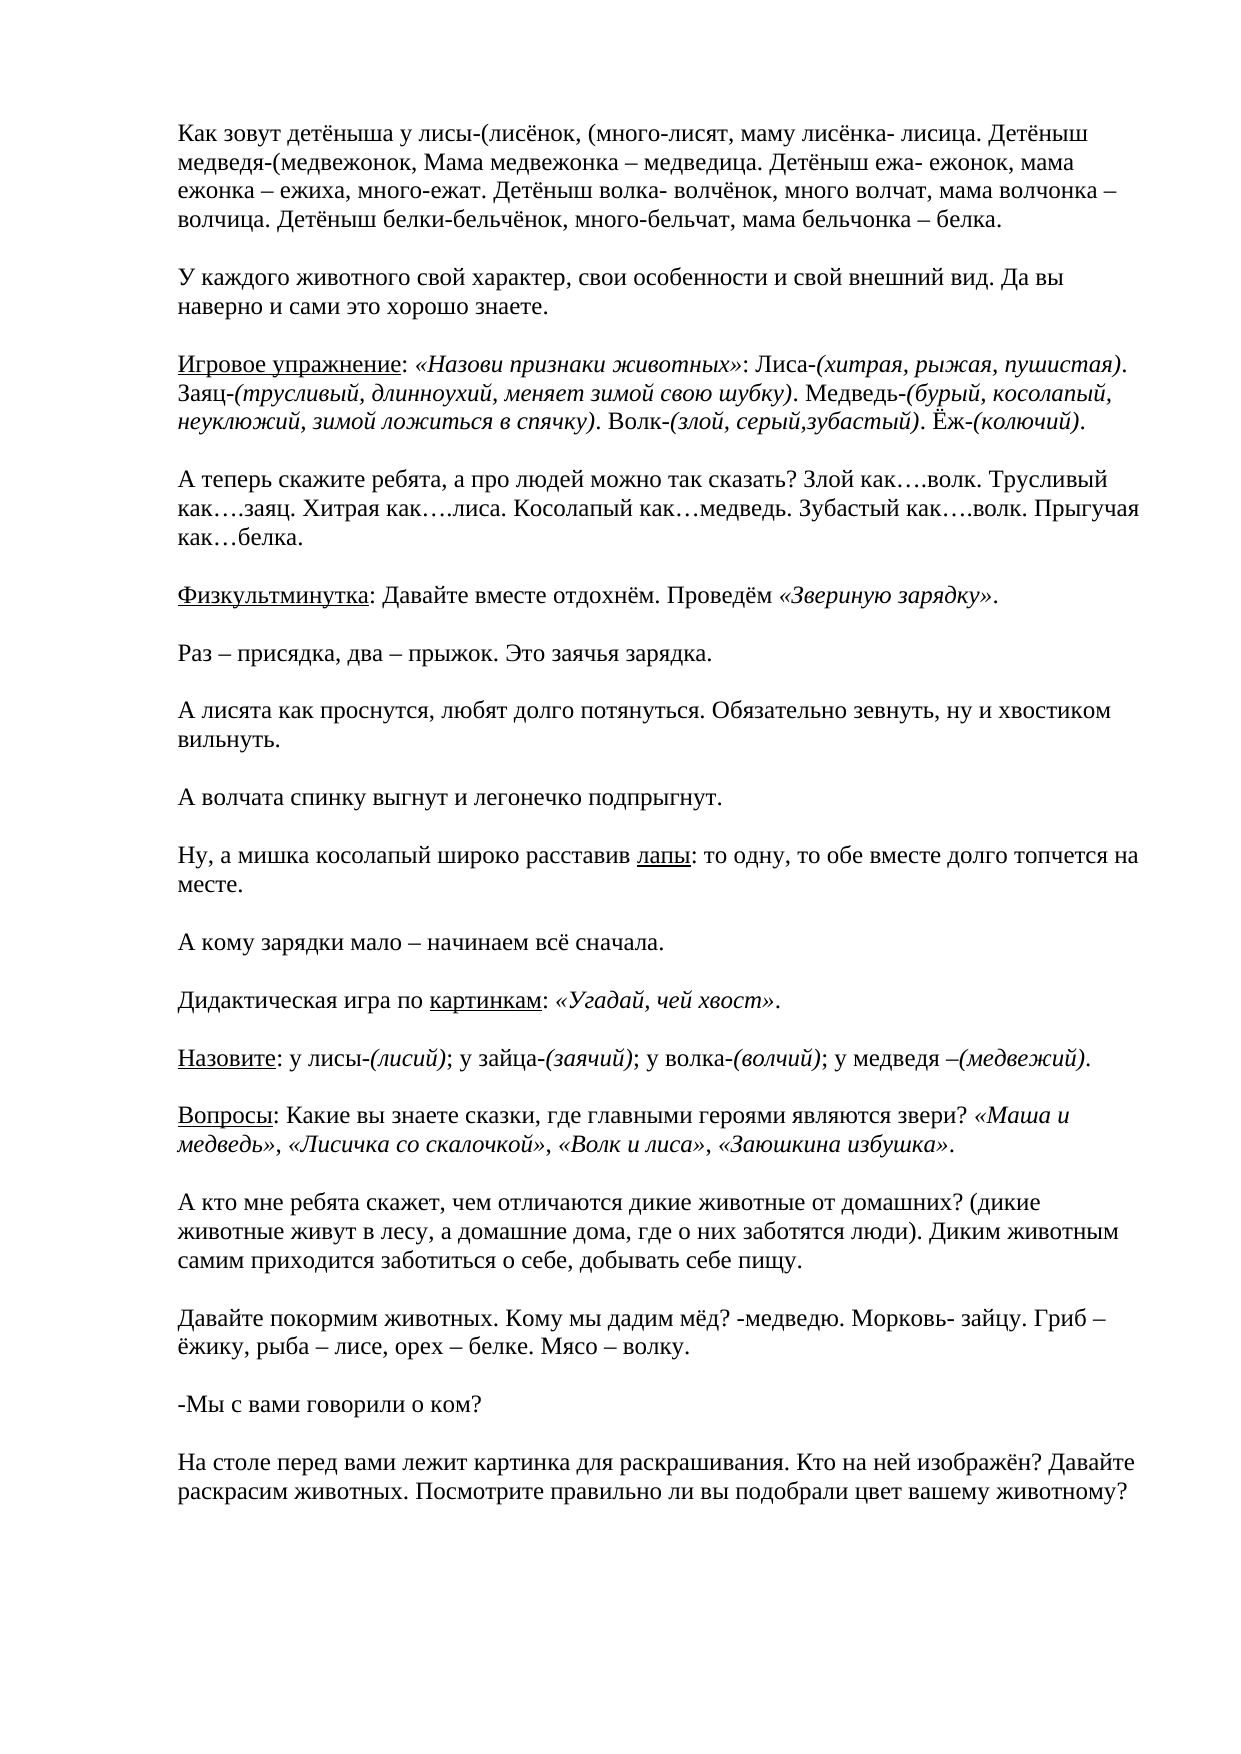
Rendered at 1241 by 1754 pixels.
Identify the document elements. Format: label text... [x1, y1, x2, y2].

text Ну, а мишка косолапый широко расставив лапы: то одну, то обе вместе долго топчется на месте. [177, 840, 1152, 898]
text А волчата спинку выгнут и легонечко подпрыгнут. [177, 782, 1152, 811]
text Как зовут детёныша у лисы-(лисёнок, (много-лисят, маму лисёнка- лисица. Детёныш медведя-(медвежонок, Мама медвежонка – медведица. Детёныш ежа- ежонок, мама ежонка – ежиха, много-ежат. Детёныш волка- волчёнок, много волчат, мама волчонка – волчица. Детёныш белки-бельчёнок, много-бельчат, мама бельчонка – белка. [177, 118, 1152, 233]
text Назовите: у лисы-(лисий); у зайца-(заячий); у волка-(волчий); у медведя –(медвежий). [177, 1043, 1152, 1071]
text А кому зарядки мало – начинаем всё сначала. [177, 927, 1152, 956]
text А кто мне ребята скажет, чем отличаются дикие животные от домашних? (дикие животные живут в лесу, а домашние дома, где о них заботятся люди). Диким животным самим приходится заботиться о себе, добывать себе пищу. [177, 1187, 1152, 1273]
text У каждого животного свой характер, свои особенности и свой внешний вид. Да вы наверно и сами это хорошо знаете. [177, 262, 1152, 320]
text На столе перед вами лежит картинка для раскрашивания. Кто на ней изображён? Давайте раскрасим животных. Посмотрите правильно ли вы подобрали цвет вашему животному? [177, 1447, 1152, 1505]
text Игровое упражнение: «Назови признаки животных»: Лиса-(хитрая, рыжая, пушистая). Заяц-(трусливый, длинноухий, меняет зимой свою шубку). Медведь-(бурый, косолапый, неуклюжий, зимой ложиться в спячку). Волк-(злой, серый,зубастый). Ёж-(колючий). [177, 349, 1152, 435]
text Раз – присядка, два – прыжок. Это заячья зарядка. [177, 638, 1152, 666]
text Физкультминутка: Давайте вместе отдохнём. Проведём «Звериную зарядку». [177, 580, 1152, 608]
text Вопросы: Какие вы знаете сказки, где главными героями являются звери? «Маша и медведь», «Лисичка со скалочкой», «Волк и лиса», «Заюшкина избушка». [177, 1101, 1152, 1158]
text Дидактическая игра по картинкам: «Угадай, чей хвост». [177, 985, 1152, 1013]
text А теперь скажите ребята, а про людей можно так сказать? Злой как….волк. Трусливый как….заяц. Хитрая как….лиса. Косолапый как…медведь. Зубастый как….волк. Прыгучая как…белка. [177, 464, 1152, 551]
text Давайте покормим животных. Кому мы дадим мёд? -медведю. Морковь- зайцу. Гриб – ёжику, рыба – лисе, орех – белке. Мясо – волку. [177, 1303, 1152, 1360]
text А лисята как проснутся, любят долго потянуться. Обязательно зевнуть, ну и хвостиком вильнуть. [177, 696, 1152, 753]
text -Мы с вами говорили о ком? [177, 1389, 1152, 1418]
